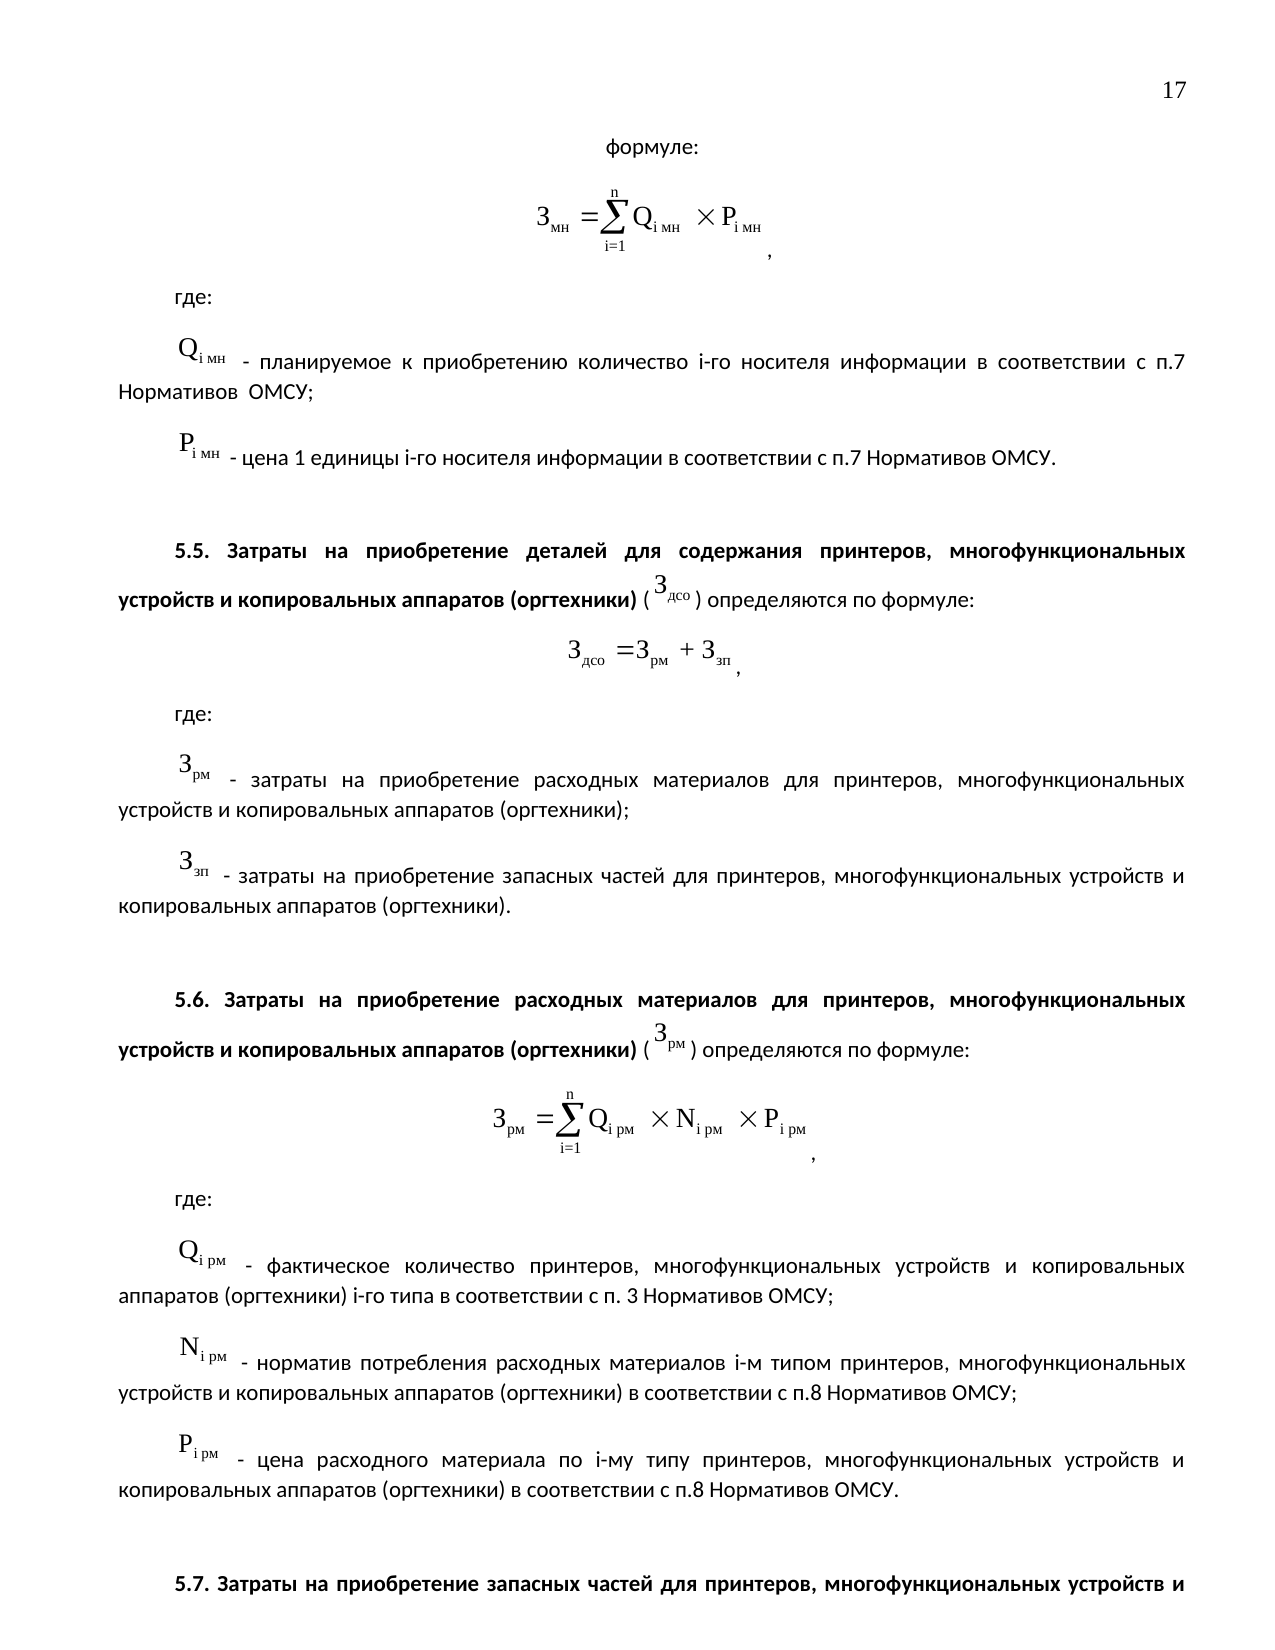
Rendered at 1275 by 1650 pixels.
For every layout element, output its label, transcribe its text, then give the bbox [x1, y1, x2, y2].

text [118, 132, 1186, 161]
text , [118, 179, 1186, 263]
text где: [118, 1184, 1186, 1212]
text - затраты на приобретение расходных материалов для принтеров, многофункциональных устройств и копировальных аппаратов (оргтехники); [118, 746, 1186, 824]
text , [118, 1082, 1186, 1166]
text - цена расходного материала по i-му типу принтеров, многофункциональных устройств и копировальных аппаратов (оргтехники) в соответствии с п.8 Нормативов ОМСУ. [118, 1425, 1186, 1503]
text где: [118, 282, 1186, 310]
text - фактическое количество принтеров, многофункциональных устройств и копировальных аппаратов (оргтехники) i-го типа в соответствии с п. 3 Нормативов ОМСУ; [118, 1231, 1186, 1309]
text где: [118, 699, 1186, 727]
text 5.6. Затраты на приобретение расходных материалов для принтеров, многофункциональных устройств и копировальных аппаратов (оргтехники) () определяются по формуле: [118, 985, 1186, 1063]
text - планируемое к приобретению количество i-го носителя информации в соответствии с п.7 Нормативов ОМСУ; [118, 329, 1186, 406]
text - затраты на приобретение запасных частей для принтеров, многофункциональных устройств и копировальных аппаратов (оргтехники). [118, 842, 1186, 919]
text - цена 1 единицы i-го носителя информации в соответствии с п.7 Нормативов ОМСУ. [118, 424, 1186, 471]
text , [118, 632, 1186, 680]
text 5.5. Затраты на приобретение деталей для содержания принтеров, многофункциональных устройств и копировальных аппаратов (оргтехники) () определяются по формуле: [118, 536, 1186, 613]
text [118, 1569, 1186, 1597]
text - норматив потребления расходных материалов i-м типом принтеров, многофункциональных устройств и копировальных аппаратов (оргтехники) в соответствии с п.8 Нормативов ОМСУ; [118, 1328, 1186, 1406]
